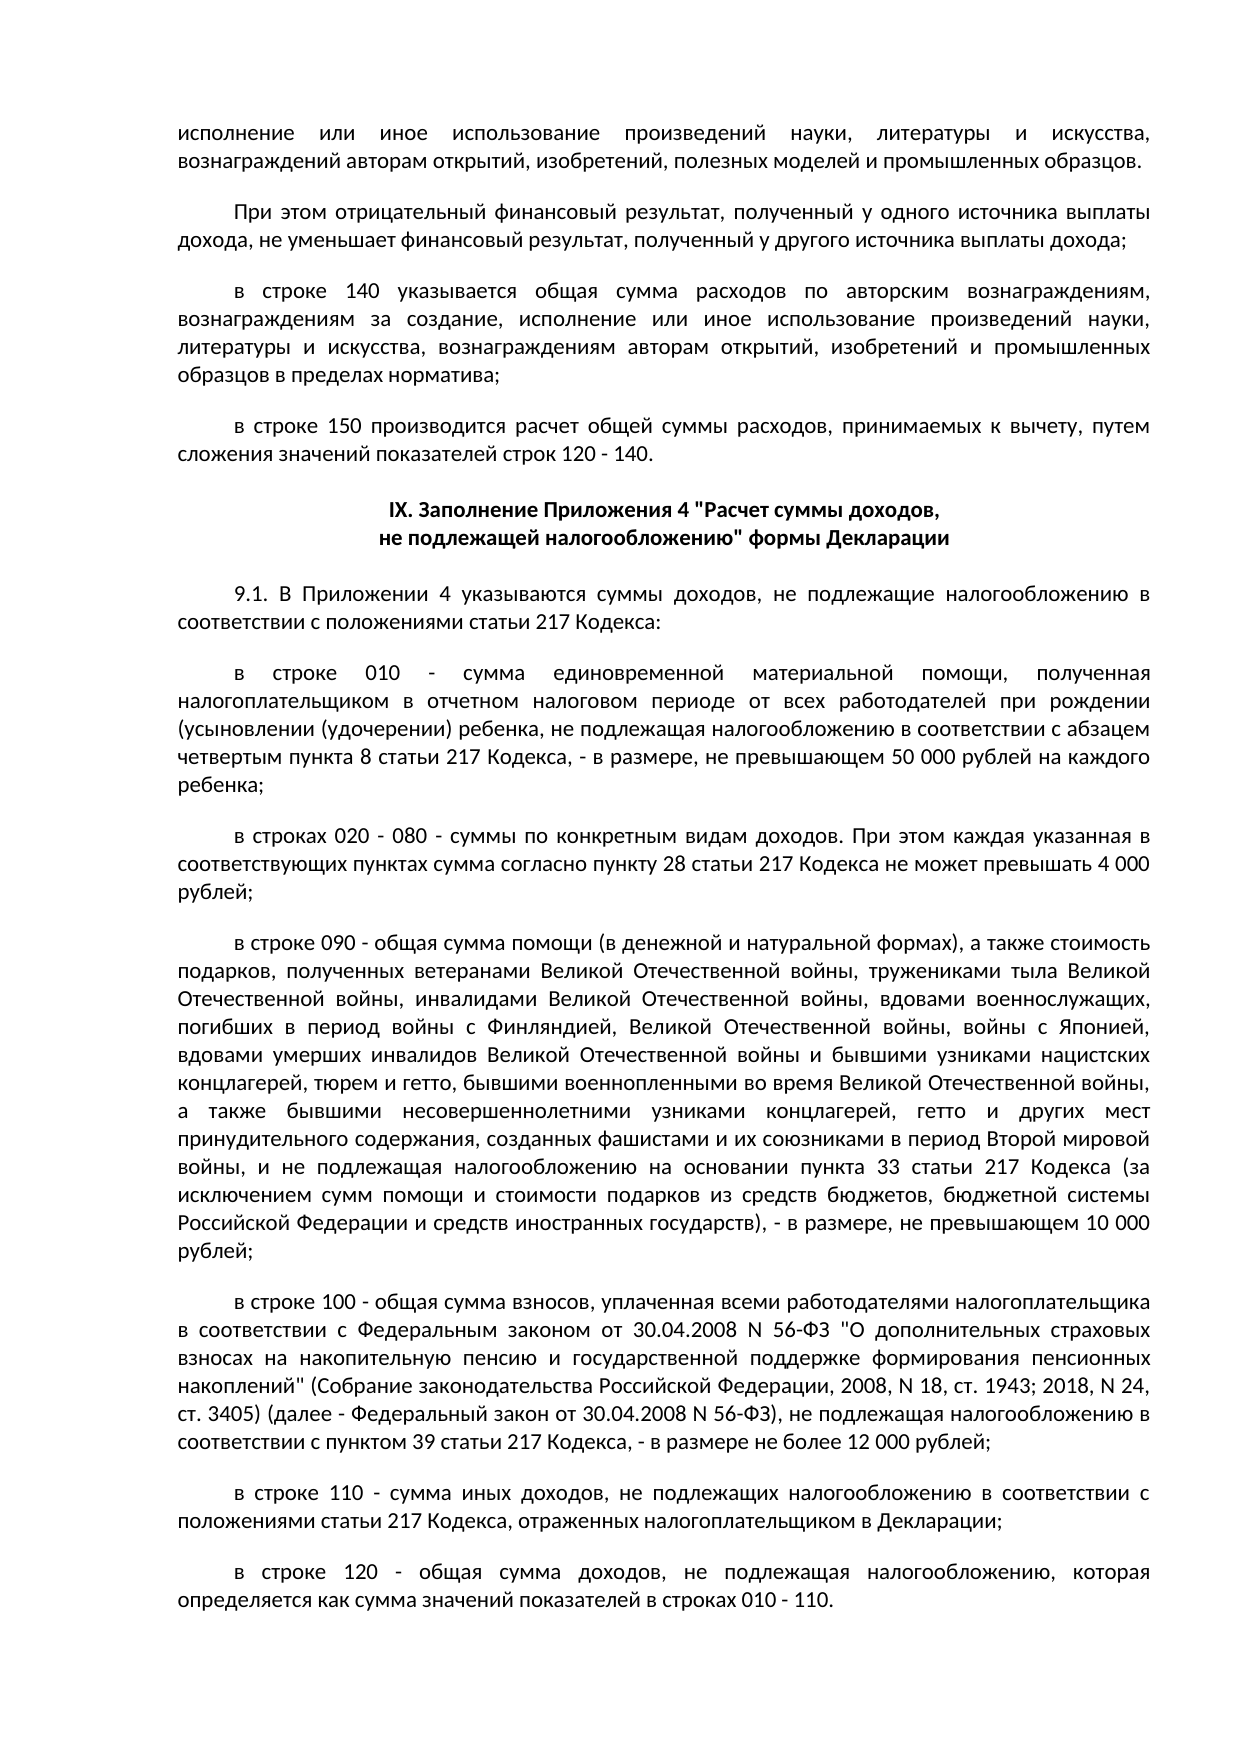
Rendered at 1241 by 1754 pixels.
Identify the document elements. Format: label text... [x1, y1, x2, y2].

text в строке 110 - сумма иных доходов, не подлежащих налогообложению в соответствии с положениями статьи 217 Кодекса, отраженных налогоплательщиком в Декларации; [177, 1478, 1152, 1534]
text в строке 120 - общая сумма доходов, не подлежащая налогообложению, которая определяется как сумма значений показателей в строках 010 - 110. [177, 1557, 1152, 1613]
text в строке 150 производится расчет общей суммы расходов, принимаемых к вычету, путем сложения значений показателей строк 120 - 140. [177, 411, 1152, 467]
text в строках 020 - 080 - суммы по конкретным видам доходов. При этом каждая указанная в соответствующих пунктах сумма согласно пункту 28 статьи 217 Кодекса не может превышать 4 000 рублей; [177, 821, 1152, 905]
text в строке 140 указывается общая сумма расходов по авторским вознаграждениям, вознаграждениям за создание, исполнение или иное использование произведений науки, литературы и искусства, вознаграждениям авторам открытий, изобретений и промышленных образцов в пределах норматива; [177, 276, 1152, 388]
title не подлежащей налогообложению" формы Декларации [177, 523, 1152, 551]
text 9.1. В Приложении 4 указываются суммы доходов, не подлежащие налогообложению в соответствии с положениями статьи 217 Кодекса: [177, 579, 1152, 635]
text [177, 118, 1152, 174]
title IX. Заполнение Приложения 4 "Расчет суммы доходов, [177, 495, 1152, 523]
text в строке 010 - сумма единовременной материальной помощи, полученная налогоплательщиком в отчетном налоговом периоде от всех работодателей при рождении (усыновлении (удочерении) ребенка, не подлежащая налогообложению в соответствии с абзацем четвертым пункта 8 статьи 217 Кодекса, - в размере, не превышающем 50 000 рублей на каждого ребенка; [177, 658, 1152, 798]
text в строке 090 - общая сумма помощи (в денежной и натуральной формах), а также стоимость подарков, полученных ветеранами Великой Отечественной войны, тружениками тыла Великой Отечественной войны, инвалидами Великой Отечественной войны, вдовами военнослужащих, погибших в период войны с Финляндией, Великой Отечественной войны, войны с Японией, вдовами умерших инвалидов Великой Отечественной войны и бывшими узниками нацистских концлагерей, тюрем и гетто, бывшими военнопленными во время Великой Отечественной войны, а также бывшими несовершеннолетними узниками концлагерей, гетто и других мест принудительного содержания, созданных фашистами и их союзниками в период Второй мировой войны, и не подлежащая налогообложению на основании пункта 33 статьи 217 Кодекса (за исключением сумм помощи и стоимости подарков из средств бюджетов, бюджетной системы Российской Федерации и средств иностранных государств), - в размере, не превышающем 10 000 рублей; [177, 928, 1152, 1264]
text в строке 100 - общая сумма взносов, уплаченная всеми работодателями налогоплательщика в соответствии с Федеральным законом от 30.04.2008 N 56-ФЗ "О дополнительных страховых взносах на накопительную пенсию и государственной поддержке формирования пенсионных накоплений" (Собрание законодательства Российской Федерации, 2008, N 18, ст. 1943; 2018, N 24, ст. 3405) (далее - Федеральный закон от 30.04.2008 N 56-ФЗ), не подлежащая налогообложению в соответствии с пунктом 39 статьи 217 Кодекса, - в размере не более 12 000 рублей; [177, 1287, 1152, 1455]
